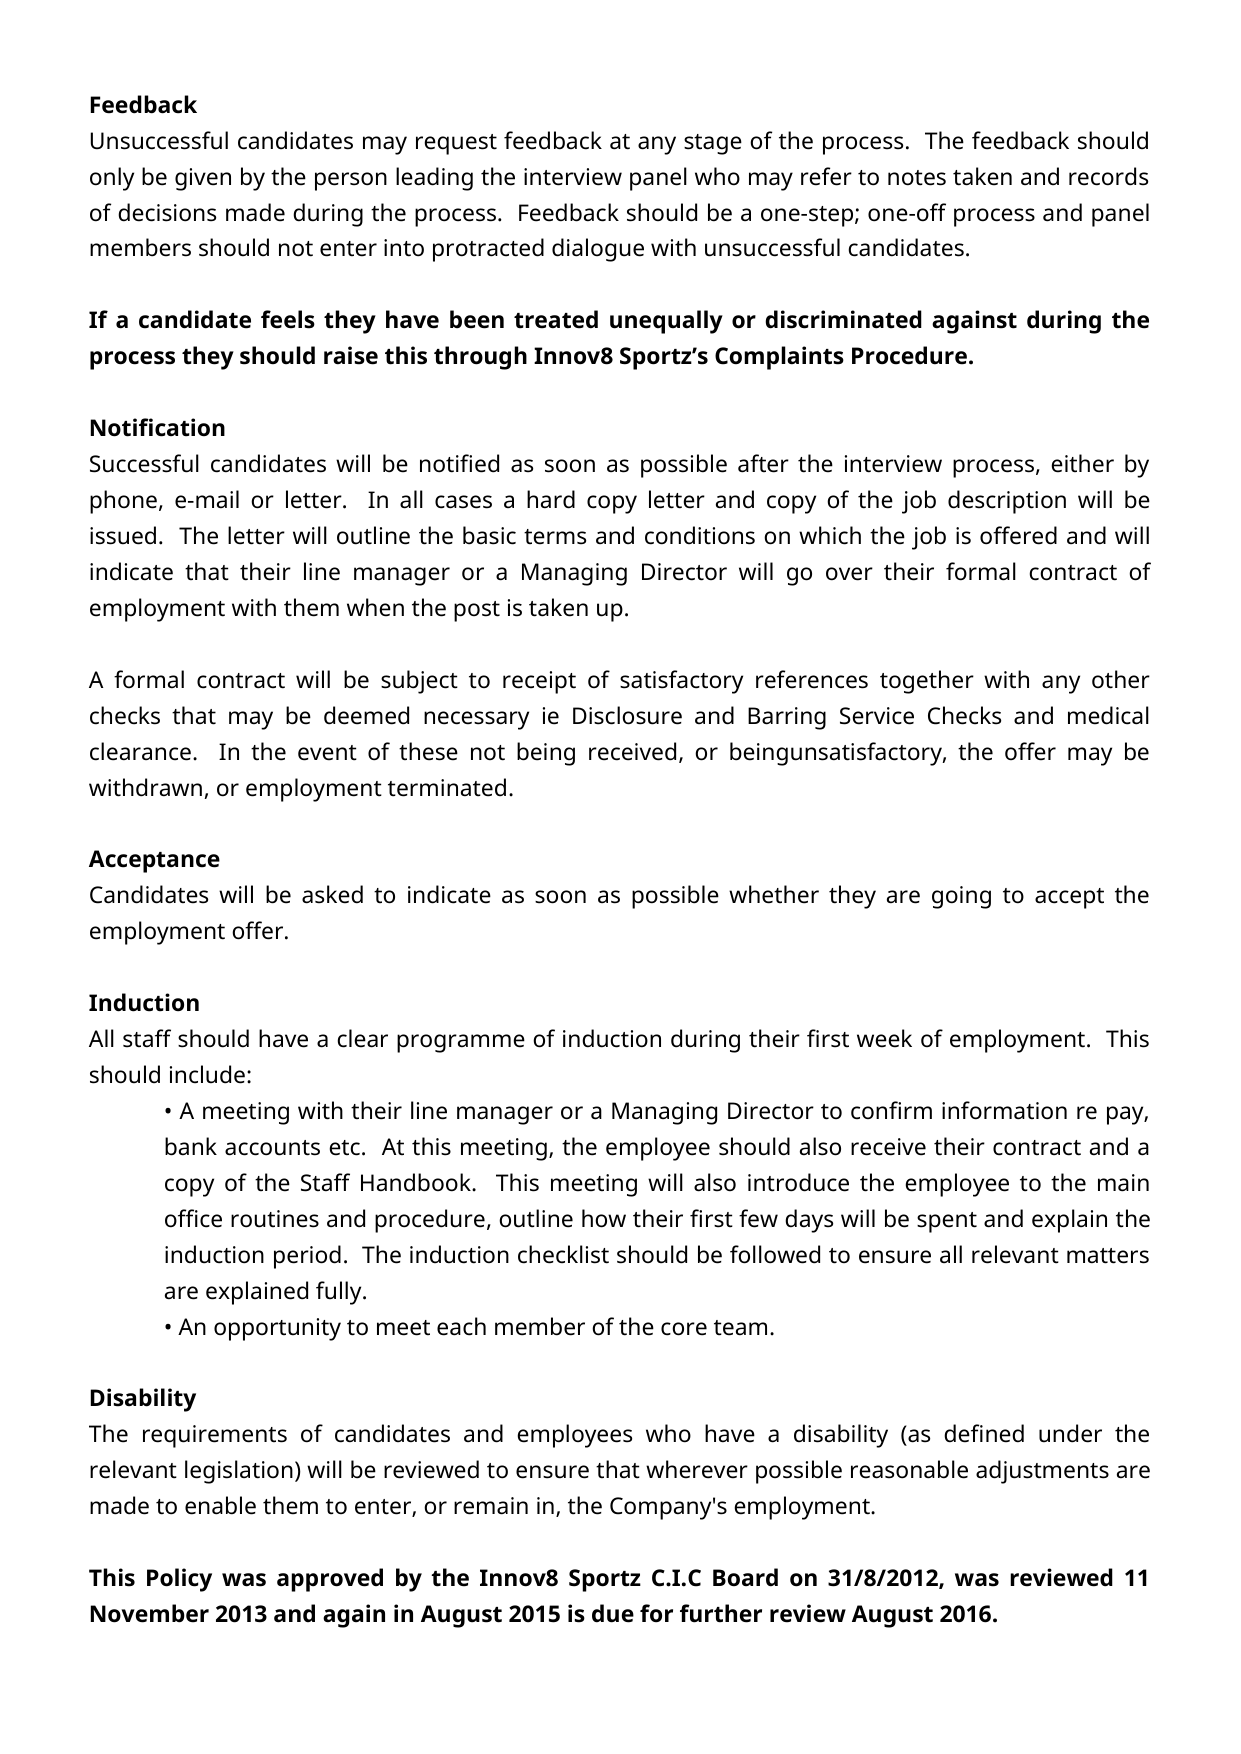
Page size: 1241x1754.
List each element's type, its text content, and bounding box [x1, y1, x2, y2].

text Candidates will be asked to indicate as soon as possible whether they are going to accept the employment offer. [89, 879, 1152, 946]
text Notification [89, 412, 1152, 443]
text Acceptance [89, 843, 1152, 874]
text If a candidate feels they have been treated unequally or discriminated against during the process they should raise this through Innov8 Sportz’s Complaints Procedure. [89, 304, 1152, 371]
text • An opportunity to meet each member of the core team. [89, 1311, 1152, 1342]
text A formal contract will be subject to receipt of satisfactory references together with any other checks that may be deemed necessary ie Disclosure and Barring Service Checks and medical clearance. In the event of these not being received, or beingunsatisfactory, the offer may be withdrawn, or employment terminated. [89, 664, 1152, 803]
text All staff should have a clear programme of induction during their first week of employment. This should include: [89, 1023, 1152, 1090]
text Induction [89, 987, 1152, 1018]
text Successful candidates will be notified as soon as possible after the interview process, either by phone, e-mail or letter. In all cases a hard copy letter and copy of the job description will be issued. The letter will outline the basic terms and conditions on which the job is offered and will indicate that their line manager or a Managing Director will go over their formal contract of employment with them when the post is taken up. [89, 448, 1152, 623]
text This Policy was approved by the Innov8 Sportz C.I.C Board on 31/8/2012, was reviewed 11 November 2013 and again in August 2015 is due for further review August 2016. [89, 1562, 1152, 1629]
text The requirements of candidates and employees who have a disability (as defined under the relevant legislation) will be reviewed to ensure that wherever possible reasonable adjustments are made to enable them to enter, or remain in, the Company's employment. [89, 1418, 1152, 1521]
text Disability [89, 1382, 1152, 1414]
text Unsuccessful candidates may request feedback at any stage of the process. The feedback should only be given by the person leading the interview panel who may refer to notes taken and records of decisions made during the process. Feedback should be a one-step; one-off process and panel members should not enter into protracted dialogue with unsuccessful candidates. [89, 124, 1152, 264]
text • A meeting with their line manager or a Managing Director to confirm information re pay, bank accounts etc. At this meeting, the employee should also receive their contract and a copy of the Staff Handbook. This meeting will also introduce the employee to the main office routines and procedure, outline how their first few days will be spent and explain the induction period. The induction checklist should be followed to ensure all relevant matters are explained fully. [164, 1095, 1152, 1306]
text Feedback [89, 89, 1152, 120]
